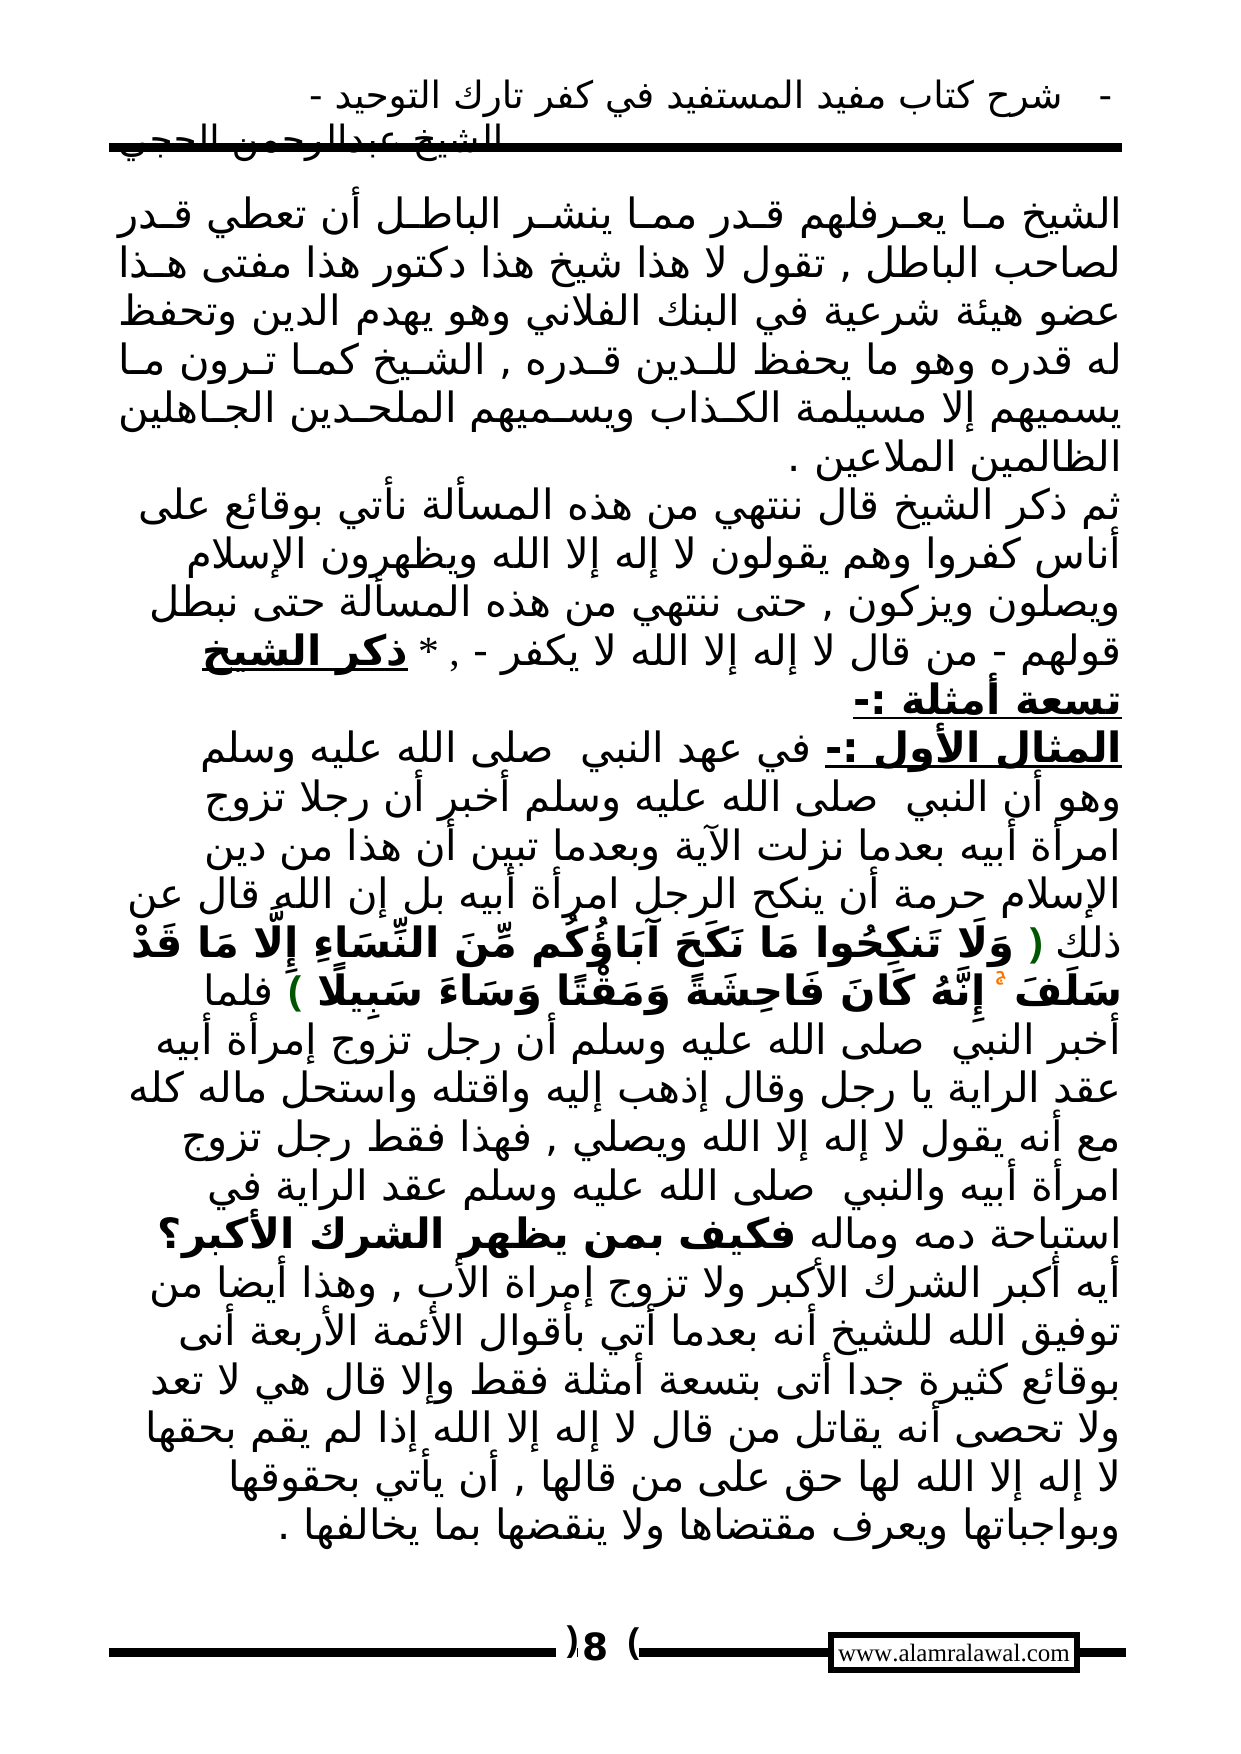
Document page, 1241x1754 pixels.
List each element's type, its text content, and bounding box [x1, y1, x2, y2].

text ثم ذكر الشيخ قال ننتهي من هذه المسألة نأتي بوقائع على أناس كفروا وهم يقولون لا إله إلا الله ويظهرون الإسلام ويصلون ويزكون , حتى ننتهي من هذه المسألة حتى نبطل قولهم - من قال لا إله إلا الله لا يكفر - , * ذكر الشيخ تسعة أمثلة :- [118, 481, 1122, 724]
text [118, 190, 1122, 481]
text المثال الأول :- في عهد النبي صلى الله عليه وسلم وهو أن النبي صلى الله عليه وسلم أخبر أن رجلا تزوج امرأة أبيه بعدما نزلت الآية وبعدما تبين أن هذا من دين الإسلام حرمة أن ينكح الرجل امرأة أبيه بل إن الله قال عن ذلك ﴿ وَلَا تَنكِحُوا مَا نَكَحَ آبَاؤُكُم مِّنَ النِّسَاءِ إِلَّا مَا قَدْ سَلَفَ ۚ إِنَّهُ كَانَ فَاحِشَةً وَمَقْتًا وَسَاءَ سَبِيلًا ﴾ فلما أخبر النبي صلى الله عليه وسلم أن رجل تزوج إمرأة أبيه عقد الراية يا رجل وقال إذهب إليه واقتله واستحل ماله كله مع أنه يقول لا إله إلا الله ويصلي , فهذا فقط رجل تزوج امرأة أبيه والنبي صلى الله عليه وسلم عقد الراية في استباحة دمه وماله فكيف بمن يظهر الشرك الأكبر؟ أيه أكبر الشرك الأكبر ولا تزوج إمراة الأب , وهذا أيضا من توفيق الله للشيخ أنه بعدما أتي بأقوال الأئمة الأربعة أنى بوقائع كثيرة جدا أتى بتسعة أمثلة فقط وإلا قال هي لا تعد ولا تحصى أنه يقاتل من قال لا إله إلا الله إذا لم يقم بحقها لا إله إلا الله لها حق على من قالها , أن يأتي بحقوقها وبواجباتها ويعرف مقتضاها ولا ينقضها بما يخالفها . [118, 724, 1122, 1550]
